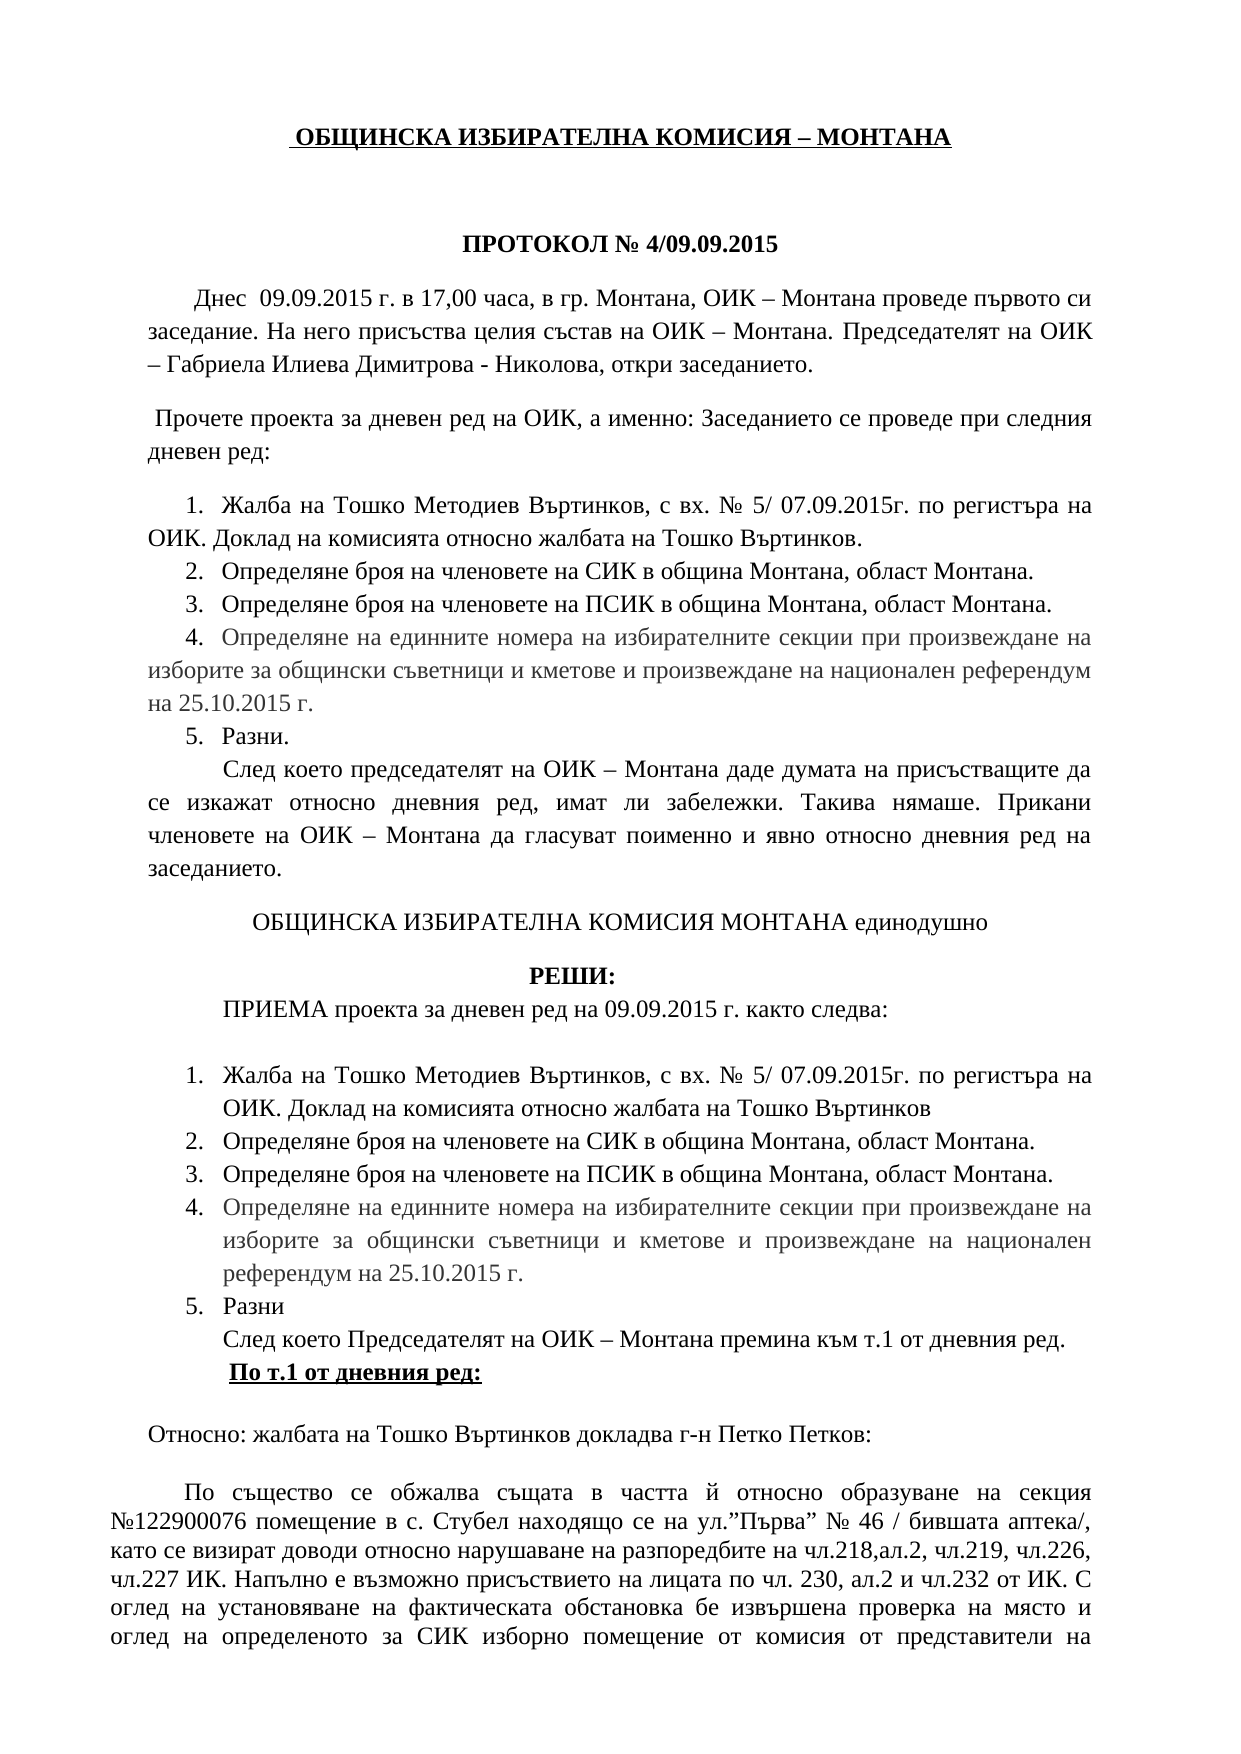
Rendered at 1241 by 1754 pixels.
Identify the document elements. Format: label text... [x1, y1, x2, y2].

list След което Председателят на ОИК – Монтана премина към т.1 от дневния ред. [148, 1324, 1093, 1353]
list Жалба на Тошко Методиев Въртинков, с вх. № 5/ 07.09.2015г. по регистъра на ОИК. Доклад на комисията относно жалбата на Тошко Въртинков [185, 1060, 1093, 1122]
list Разни. [148, 721, 1093, 750]
list ПРИЕМА проекта за дневен ред на 09.09.2015 г. както следва: [223, 994, 1093, 1023]
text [110, 1477, 1093, 1650]
list Определяне на единните номера на избирателните секции при произвеждане на изборите за общински съветници и кметове и произвеждане на национален референдум на 25.10.2015 г. [185, 1192, 1093, 1287]
list Определяне броя на членовете на ПСИК в община Монтана, област Монтана. [148, 589, 1093, 618]
list Разни [185, 1291, 1093, 1320]
list РЕШИ: [223, 961, 1093, 990]
text Относно: жалбата на Тошко Въртинков докладва г-н Петко Петков: [148, 1419, 1093, 1448]
list По т.1 от дневния ред: [148, 1357, 1093, 1386]
text ОБЩИНСКА ИЗБИРАТЕЛНА КОМИСИЯ МОНТАНА единодушно [148, 907, 1093, 936]
list Определяне на единните номера на избирателните секции при произвеждане на изборите за общински съветници и кметове и произвеждане на национален референдум на 25.10.2015 г. [148, 622, 1093, 717]
list Определяне броя на членовете на СИК в община Монтана, област Монтана. [185, 1126, 1093, 1155]
text ПРОТОКОЛ № 4/09.09.2015 [148, 229, 1093, 258]
list Жалба на Тошко Методиев Въртинков, с вх. № 5/ 07.09.2015г. по регистъра на ОИК. Доклад на комисията относно жалбата на Тошко Въртинков. [148, 490, 1093, 552]
list След което председателят на ОИК – Монтана даде думата на присъстващите да се изкажат относно дневния ред, имат ли забележки. Такива нямаше. Прикани членовете на ОИК – Монтана да гласуват поименно и явно относно дневния ред на заседанието. [148, 754, 1093, 882]
list Определяне броя на членовете на ПСИК в община Монтана, област Монтана. [185, 1159, 1093, 1188]
list Определяне броя на членовете на СИК в община Монтана, област Монтана. [148, 556, 1093, 585]
text Прочете проекта за дневен ред на ОИК, а именно: Заседанието се проведе при следния дневен ред: [148, 403, 1093, 465]
text ОБЩИНСКА ИЗБИРАТЕЛНА КОМИСИЯ – МОНТАНА [148, 122, 1093, 151]
text Днес 09.09.2015 г. в 17,00 часа, в гр. Монтана, ОИК – Монтана проведе първото си заседание. На него присъства целия състав на ОИК – Монтана. Председателят на ОИК – Габриела Илиева Димитрова - Николова, откри заседанието. [148, 283, 1093, 378]
